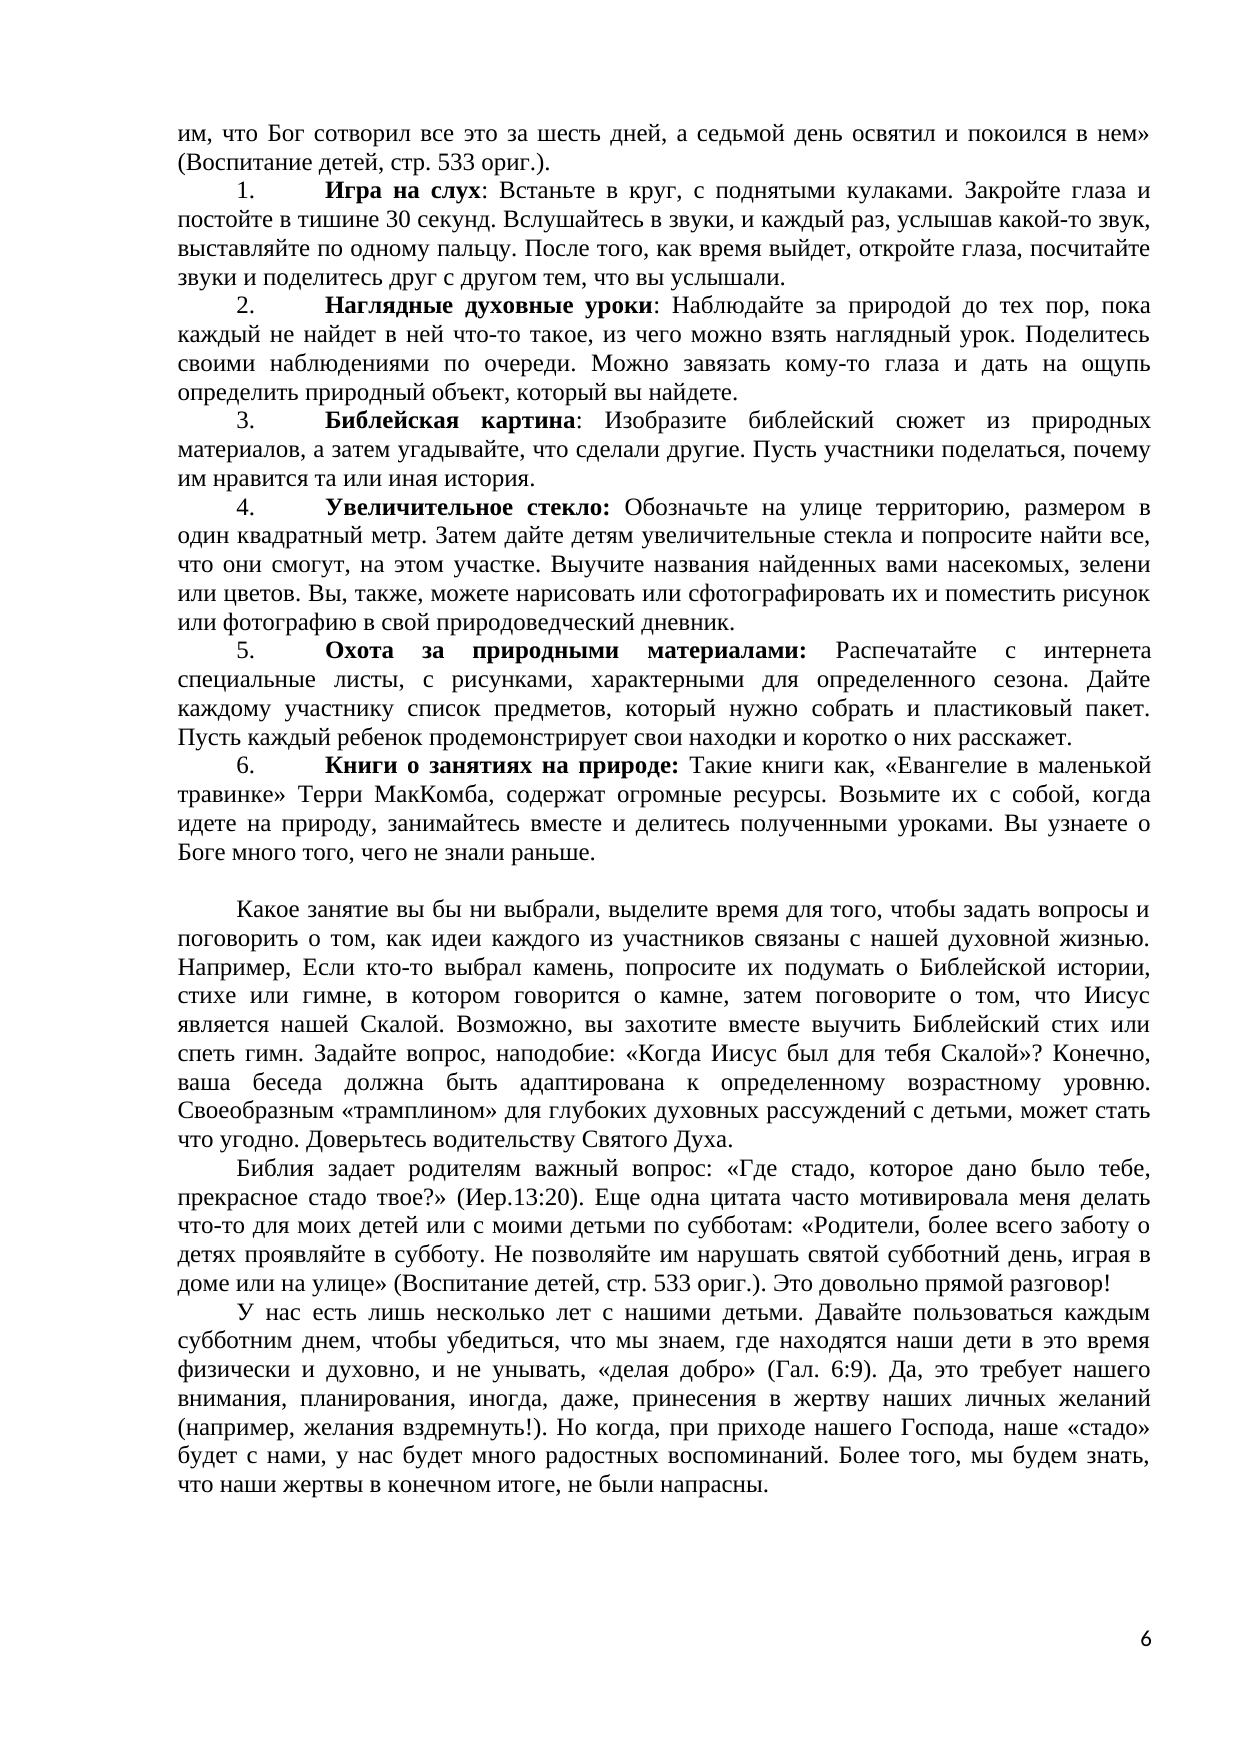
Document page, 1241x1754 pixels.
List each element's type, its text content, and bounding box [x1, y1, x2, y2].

list У нас есть лишь несколько лет с нашими детьми. Давайте пользоваться каждым субботним днем, чтобы убедиться, что мы знаем, где находятся наши дети в это время физически и духовно, и не унывать, «делая добро» (Гал. 6:9). Да, это требует нашего внимания, планирования, иногда, даже, принесения в жертву наших личных желаний (например, желания вздремнуть!). Но когда, при приходе нашего Господа, наше «стадо» будет с нами, у нас будет много радостных воспоминаний. Более того, мы будем знать, что наши жертвы в конечном итоге, не были напрасны. [177, 1297, 1152, 1498]
list Книги о занятиях на природе: Такие книги как, «Евангелие в маленькой травинке» Терри МакКомба, содержат огромные ресурсы. Возьмите их с собой, когда идете на природу, занимайтесь вместе и делитесь полученными уроками. Вы узнаете о Боге много того, чего не знали раньше. [177, 751, 1152, 866]
list Библия задает родителям важный вопрос: «Где стадо, которое дано было тебе, прекрасное стадо твое?» (Иер.13:20). Еще одна цитата часто мотивировала меня делать что-то для моих детей или с моими детьми по субботам: «Родители, более всего заботу о детях проявляйте в субботу. Не позволяйте им нарушать святой субботний день, играя в доме или на улице» (Воспитание детей, стр. 533 ориг.). Это довольно прямой разговор! [177, 1153, 1152, 1297]
list Охота за природными материалами: Распечатайте с интернета специальные листы, с рисунками, характерными для определенного сезона. Дайте каждому участнику список предметов, который нужно собрать и пластиковый пакет. Пусть каждый ребенок продемонстрирует свои находки и коротко о них расскажет. [177, 636, 1152, 751]
list Увеличительное стекло: Обозначьте на улице территорию, размером в один квадратный метр. Затем дайте детям увеличительные стекла и попросите найти все, что они смогут, на этом участке. Выучите названия найденных вами насекомых, зелени или цветов. Вы, также, можете нарисовать или сфотографировать их и поместить рисунок или фотографию в свой природоведческий дневник. [177, 492, 1152, 636]
list Наглядные духовные уроки: Наблюдайте за природой до тех пор, пока каждый не найдет в ней что-то такое, из чего можно взять наглядный урок. Поделитесь своими наблюдениями по очереди. Можно завязать кому-то глаза и дать на ощупь определить природный объект, который вы найдете. [177, 291, 1152, 406]
list Библейская картина: Изобразите библейский сюжет из природных материалов, а затем угадывайте, что сделали другие. Пусть участники поделаться, почему им нравится та или иная история. [177, 406, 1152, 492]
list Игра на слух: Встаньте в круг, с поднятыми кулаками. Закройте глаза и постойте в тишине 30 секунд. Вслушайтесь в звуки, и каждый раз, услышав какой-то звук, выставляйте по одному пальцу. После того, как время выйдет, откройте глаза, посчитайте звуки и поделитесь друг с другом тем, что вы услышали. [177, 176, 1152, 291]
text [177, 118, 1152, 176]
list Какое занятие вы бы ни выбрали, выделите время для того, чтобы задать вопросы и поговорить о том, как идеи каждого из участников связаны с нашей духовной жизнью. Например, Если кто-то выбрал камень, попросите их подумать о Библейской истории, стихе или гимне, в котором говорится о камне, затем поговорите о том, что Иисус является нашей Скалой. Возможно, вы захотите вместе выучить Библейский стих или спеть гимн. Задайте вопрос, наподобие: «Когда Иисус был для тебя Скалой»? Конечно, ваша беседа должна быть адаптирована к определенному возрастному уровню. Своеобразным «трамплином» для глубоких духовных рассуждений с детьми, может стать что угодно. Доверьтесь водительству Святого Духа. [177, 894, 1152, 1153]
